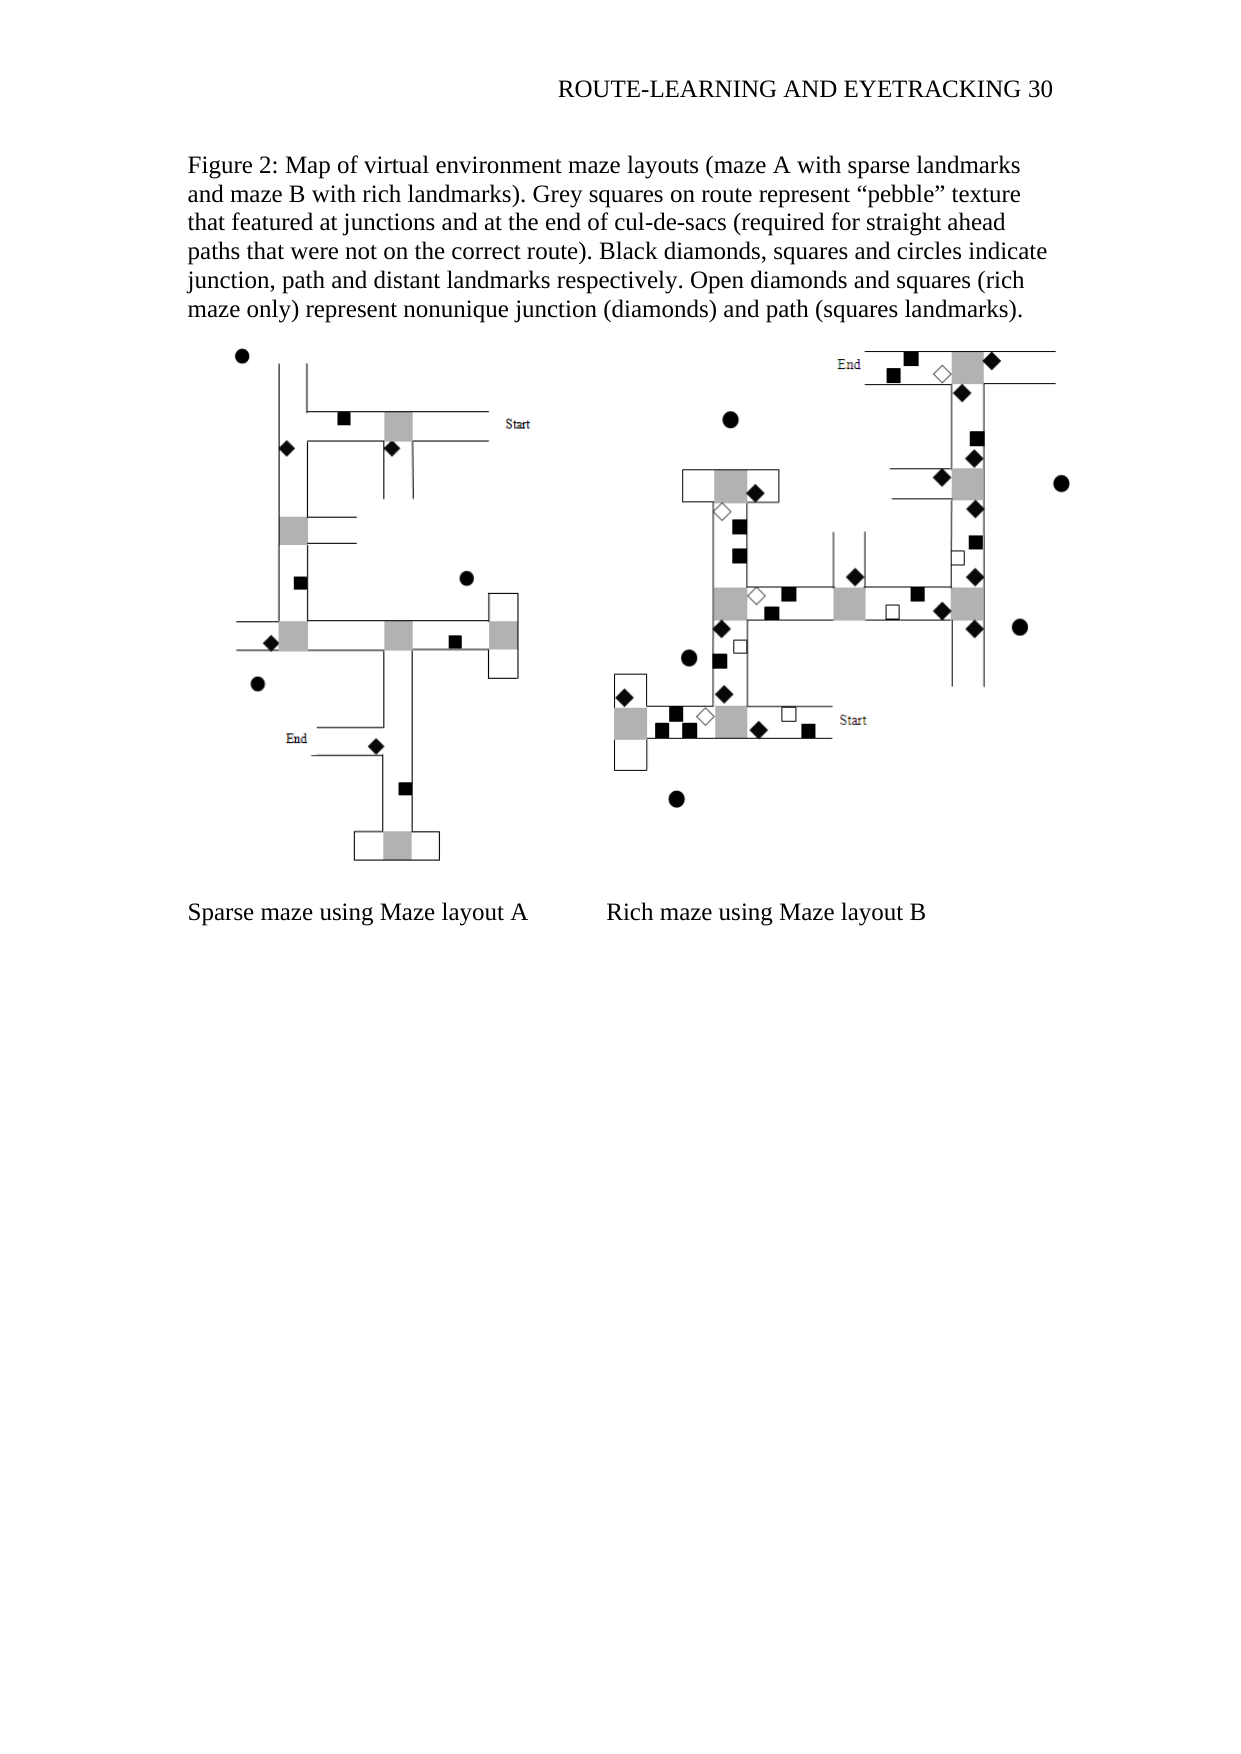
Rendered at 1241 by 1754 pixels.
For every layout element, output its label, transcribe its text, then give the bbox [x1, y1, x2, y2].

picture [586, 323, 1097, 836]
text Figure 2: Map of virtual environment maze layouts (maze A with sparse landmarks and maze B with rich landmarks). Grey squares on route represent “pebble” texture that featured at junctions and at the end of cul-de-sacs (required for straight ahead paths that were not on the correct route). Black diamonds, squares and circles indicate junction, path and distant landmarks respectively. Open diamonds and squares (rich maze only) represent nonunique junction (diamonds) and path (squares landmarks). [187, 150, 1053, 322]
picture [187, 323, 560, 889]
text Sparse maze using Maze layout A Rich maze using Maze layout B [187, 897, 1053, 926]
